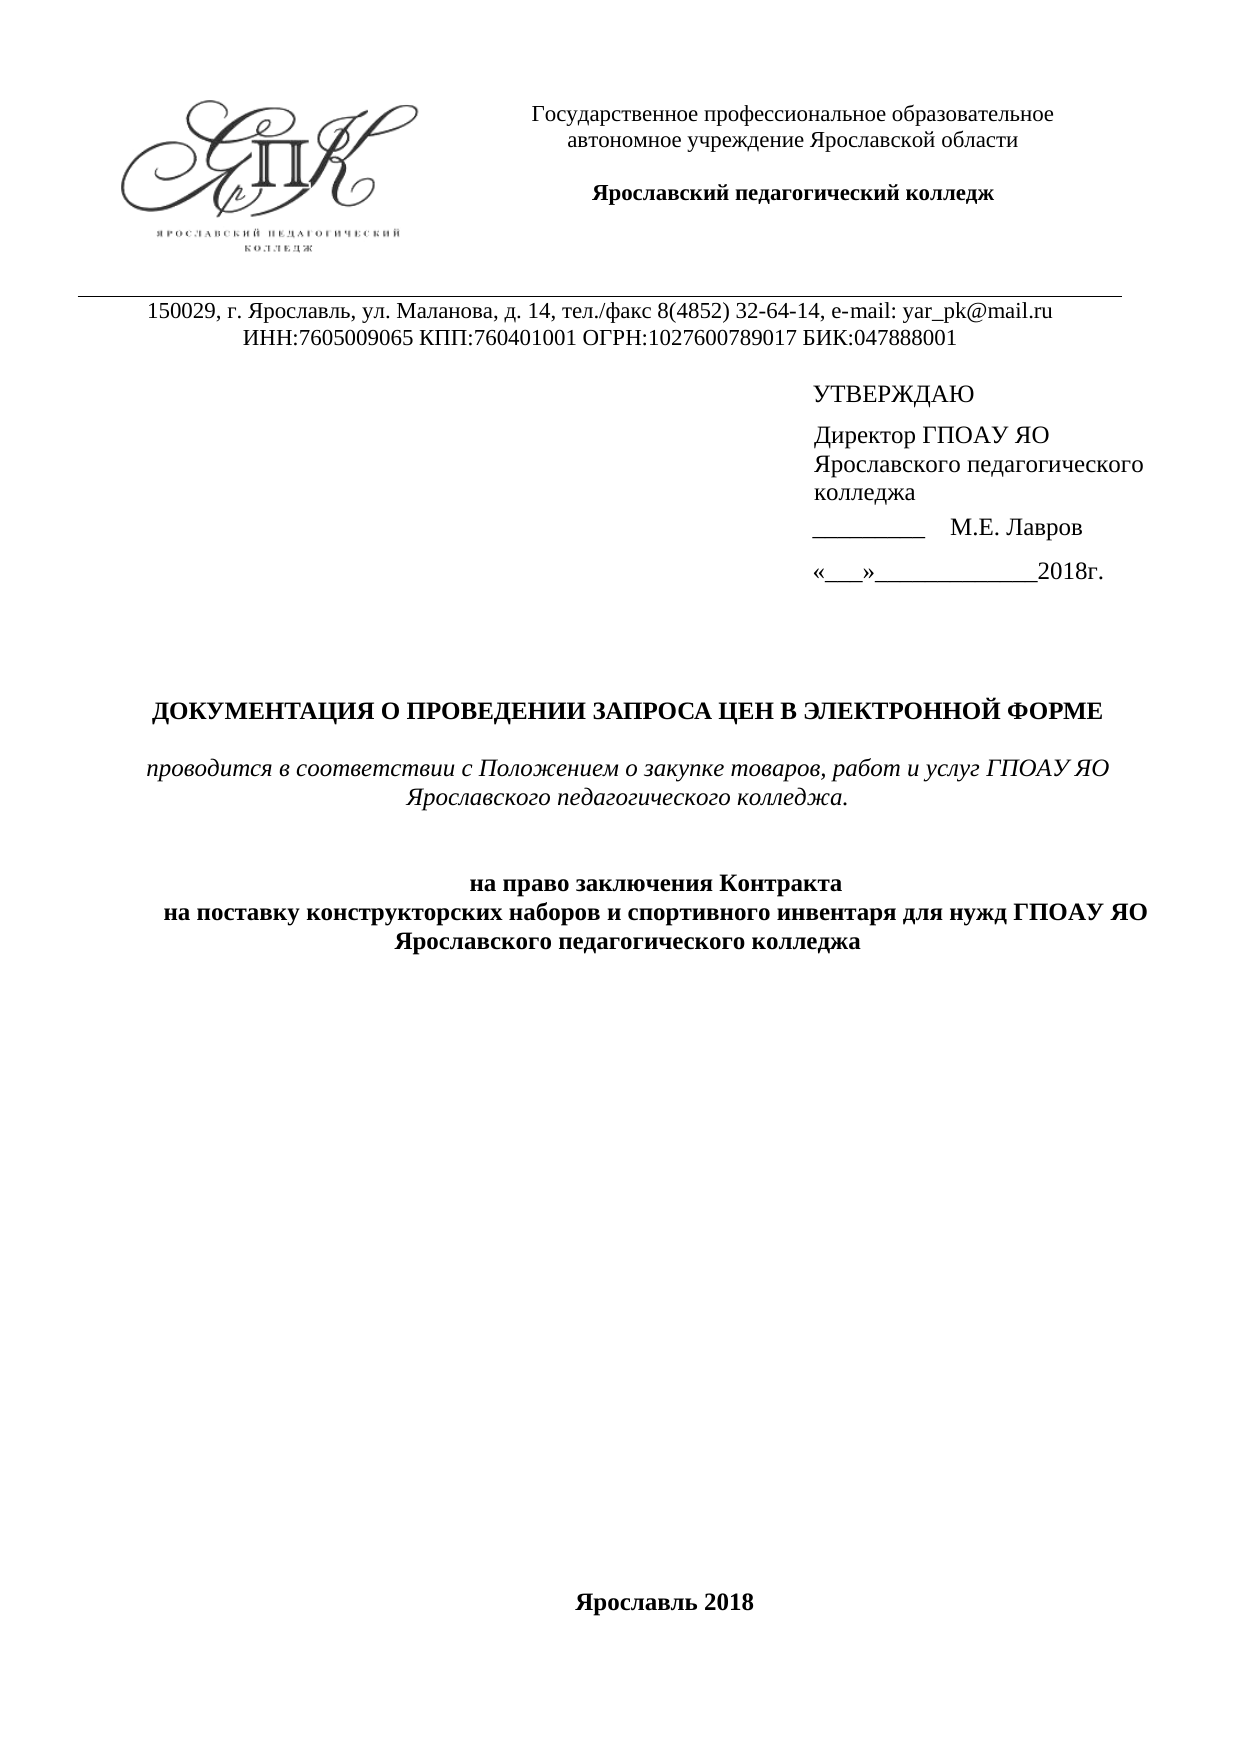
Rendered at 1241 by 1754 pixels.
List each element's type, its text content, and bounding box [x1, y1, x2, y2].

text ДОКУМЕНТАЦИЯ О ПРОВЕДЕНИИ ЗАПРОСА ЦЕН В ЭЛЕКТРОННОЙ ФОРМЕ [89, 696, 1167, 725]
text проводится в соответствии с Положением о закупке товаров, работ и услуг ГПОАУ ЯО Ярославского педагогического колледжа. [89, 753, 1167, 811]
text на право заключения Контракта [89, 868, 1167, 897]
table_header [50, 379, 1206, 638]
table_cell 150029, г. Ярославль, ул. Маланова, д. 14, тел./факс 8(4852) 32-64-14, е-mail: yar_pk@mail.ru ИНН:7605009065 КПП:760401001 ОГРН:1027600789017 БИК:047888001 [78, 297, 1122, 350]
table_header Государственное профессиональное образовательное автономное учреждение Ярославской области Ярославский педагогический колледж [464, 74, 1122, 296]
table_header [78, 74, 464, 296]
text Ярославль 2018 [89, 1587, 1167, 1616]
text на поставку конструкторских наборов и спортивного инвентаря для нужд ГПОАУ ЯО Ярославского педагогического колледжа [89, 897, 1167, 955]
